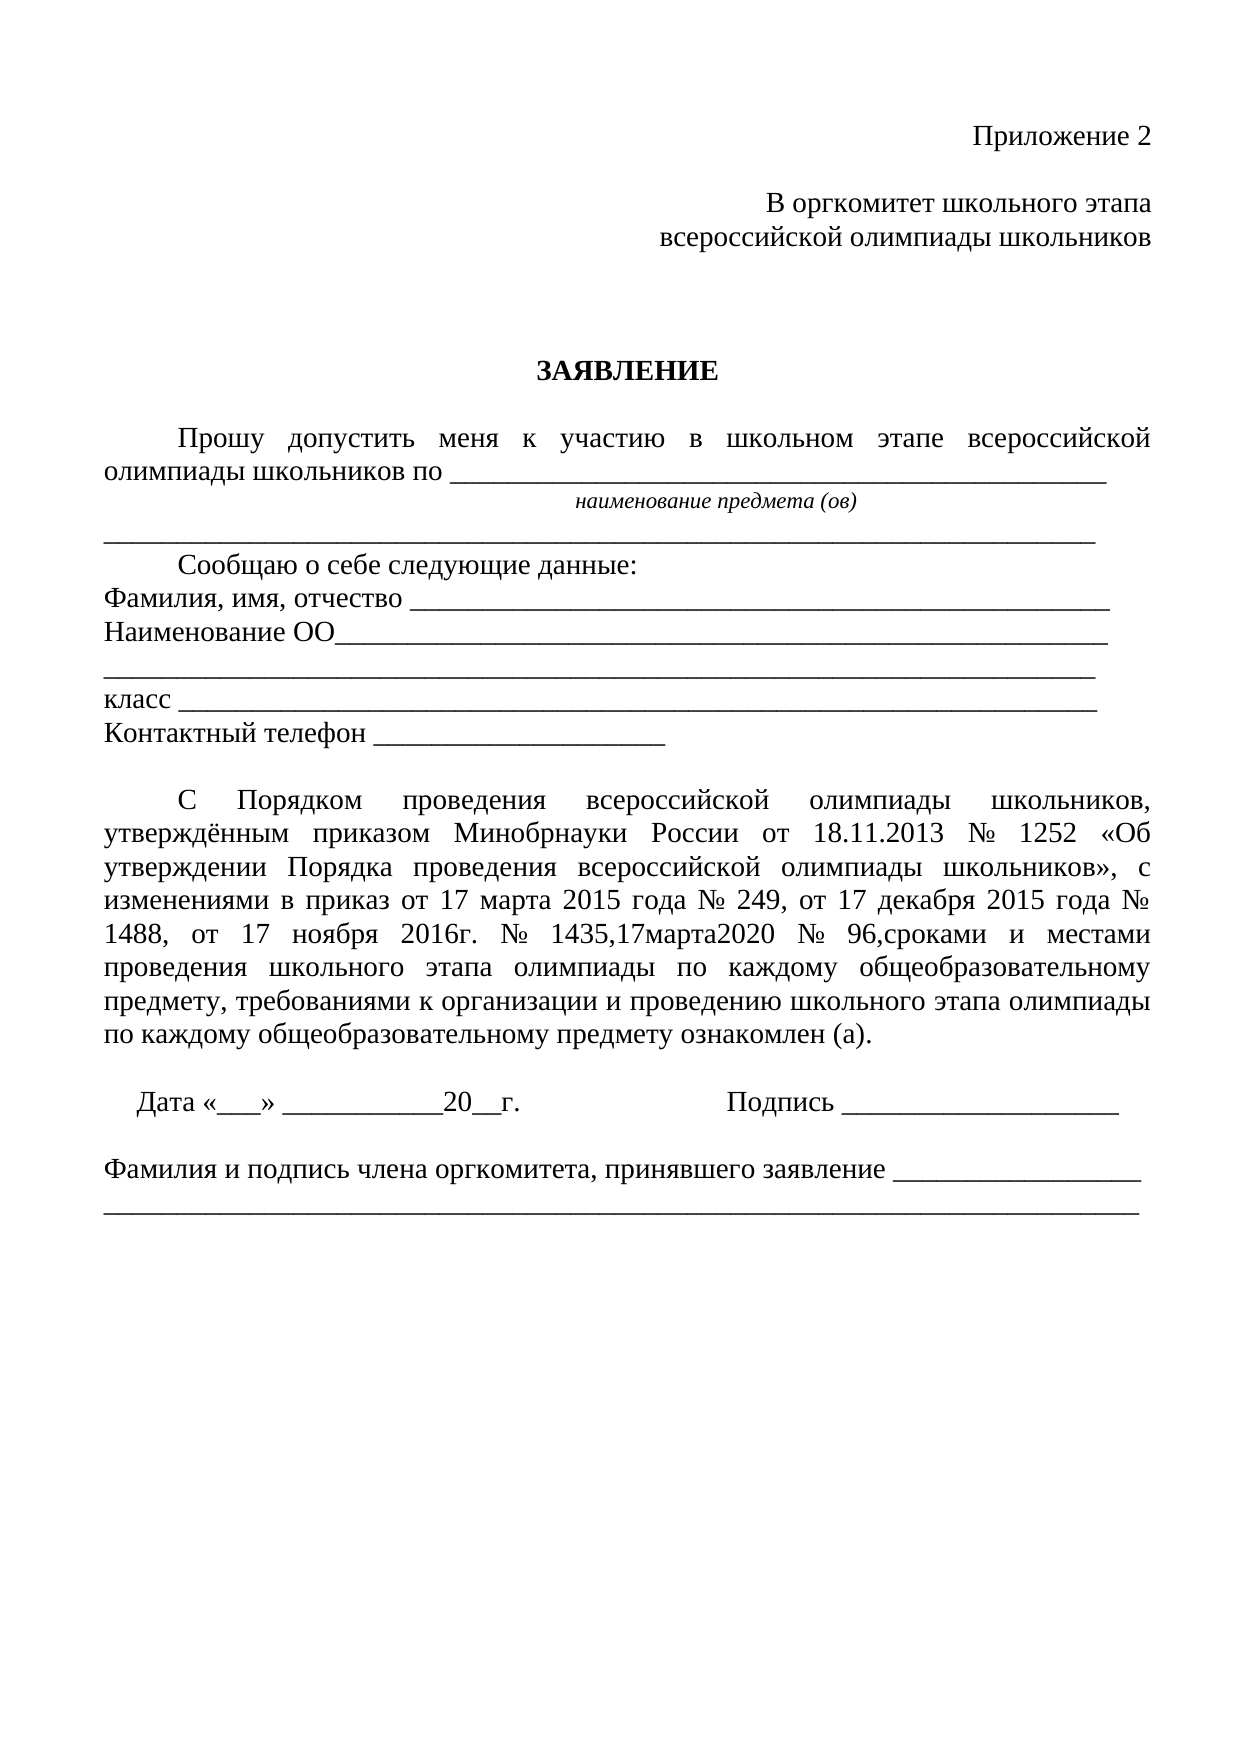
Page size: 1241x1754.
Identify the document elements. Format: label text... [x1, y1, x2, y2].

text С Порядком проведения всероссийской олимпиады школьников, утверждённым приказом Минобрнауки России от 18.11.2013 № 1252 «Об утверждении Порядка проведения всероссийской олимпиады школьников», с изменениями в приказ от 17 марта 2015 года № 249, от 17 декабря 2015 года № 1488, от 17 ноября 2016г. № 1435,17марта2020 № 96,сроками и местами проведения школьного этапа олимпиады по каждому общеобразовательному предмету, требованиями к организации и проведению школьного этапа олимпиады по каждому общеобразовательному предмету ознакомлен (а). [103, 782, 1152, 1050]
text ____________________________________________________________________ [103, 513, 1152, 547]
text Фамилия и подпись члена оргкомитета, принявшего заявление _________________ [103, 1151, 1152, 1184]
text Наименование ОО_____________________________________________________ [103, 614, 1152, 648]
text Дата «___» ___________20__г. Подпись ___________________ [103, 1084, 1152, 1117]
text Контактный телефон ____________________ [103, 715, 1152, 748]
text ЗАЯВЛЕНИЕ [103, 353, 1152, 386]
text В оргкомитет школьного этапа [103, 185, 1152, 219]
text всероссийской олимпиады школьников [103, 219, 1152, 252]
text _______________________________________________________________________ [103, 1184, 1152, 1218]
text ____________________________________________________________________ [103, 648, 1152, 681]
text Фамилия, имя, отчество ________________________________________________ [103, 581, 1152, 614]
text класс _______________________________________________________________ [103, 681, 1152, 715]
text Приложение 2 [103, 118, 1152, 152]
text наименование предмета (ов) [103, 487, 1152, 513]
text Прошу допустить меня к участию в школьном этапе всероссийской олимпиады школьников по _____________________________________________ [103, 420, 1152, 487]
text Сообщаю о себе следующие данные: [103, 547, 1152, 581]
